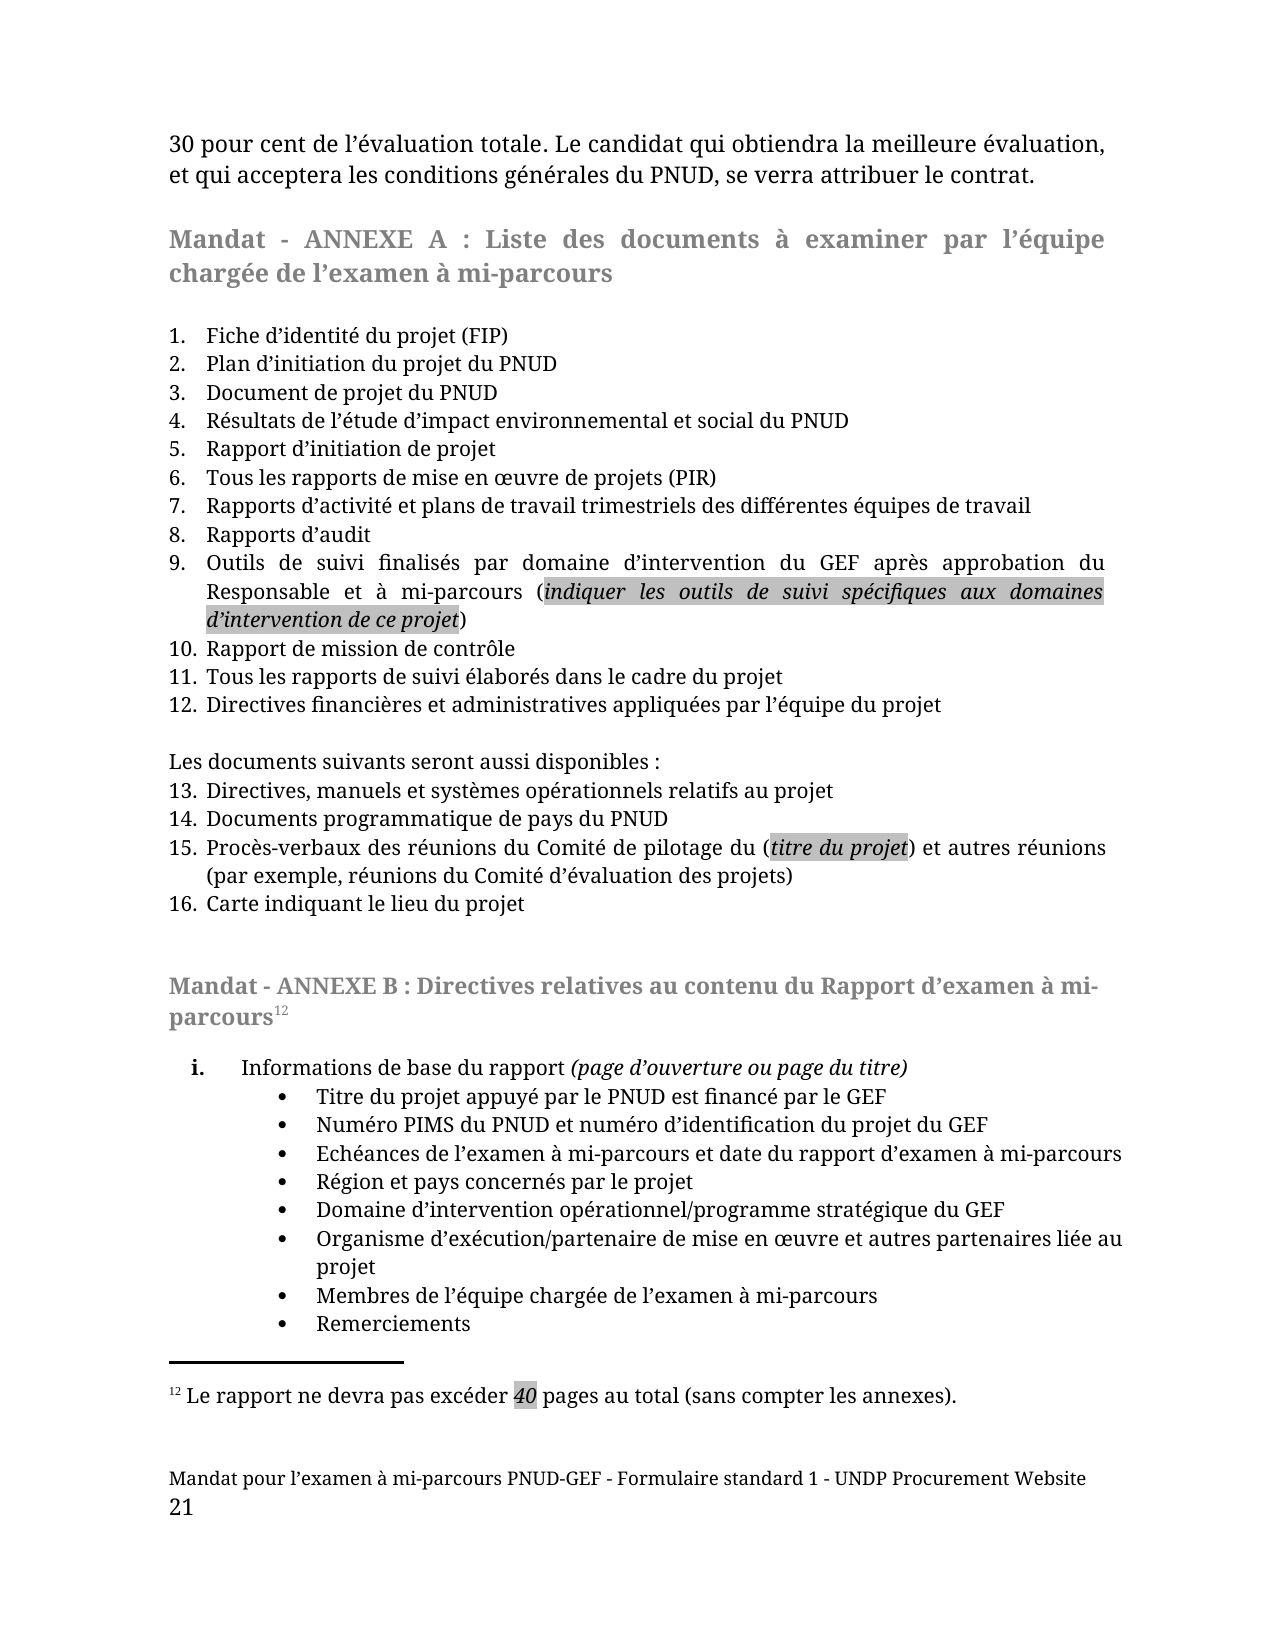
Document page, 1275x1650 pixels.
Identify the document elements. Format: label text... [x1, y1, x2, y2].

list Tous les rapports de mise en œuvre de projets (PIR) [169, 463, 1106, 491]
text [169, 128, 1106, 190]
list Rapports d’activité et plans de travail trimestriels des différentes équipes de travail [169, 491, 1106, 520]
text Mandat - ANNEXE A : Liste des documents à examiner par l’équipe chargée de l’examen à mi-parcours [169, 221, 1106, 289]
list Document de projet du PNUD [169, 378, 1106, 406]
list Documents programmatique de pays du PNUD [169, 804, 1106, 833]
list Rapport d’initiation de projet [169, 434, 1106, 463]
list Résultats de l’étude d’impact environnemental et social du PNUD [169, 406, 1106, 434]
table_header i. [180, 1054, 230, 1338]
list Tous les rapports de suivi élaborés dans le cadre du projet [169, 662, 1106, 691]
list Procès-verbaux des réunions du Comité de pilotage du (titre du projet) et autres réunions (par exemple, réunions du Comité d’évaluation des projets) [169, 833, 1106, 889]
list Rapports d’audit [169, 520, 1106, 548]
text Mandat - ANNEXE B : Directives relatives au contenu du Rapport d’examen à mi-parcours [169, 970, 1106, 1033]
list Directives financières et administratives appliquées par l’équipe du projet [169, 691, 1106, 719]
list Directives, manuels et systèmes opérationnels relatifs au projet [169, 776, 1106, 804]
list Carte indiquant le lieu du projet [169, 889, 1106, 918]
list Outils de suivi finalisés par domaine d’intervention du GEF après approbation du Responsable et à mi-parcours (indiquer les outils de suivi spécifiques aux domaines d’intervention de ce projet) [169, 548, 1106, 634]
table_header Informations de base du rapport (page d’ouverture ou page du titre) Titre du projet appuyé par le PNUD est financé par le GEF Numéro PIMS du PNUD et numéro d’identification du projet du GEF Echéances de l’examen à mi-parcours et date du rapport d’examen à mi-parcours Région et pays concernés par le projet Domaine d’intervention opérationnel/programme stratégique du GEF Organisme d’exécution/partenaire de mise en œuvre et autres partenaires liée au projet Membres de l’équipe chargée de l’examen à mi-parcours Remerciements [230, 1054, 1174, 1338]
list Plan d’initiation du projet du PNUD [169, 349, 1106, 378]
list Rapport de mission de contrôle [169, 634, 1106, 662]
list Fiche d’identité du projet (FIP) [169, 321, 1106, 349]
text Les documents suivants seront aussi disponibles : [169, 747, 1106, 776]
